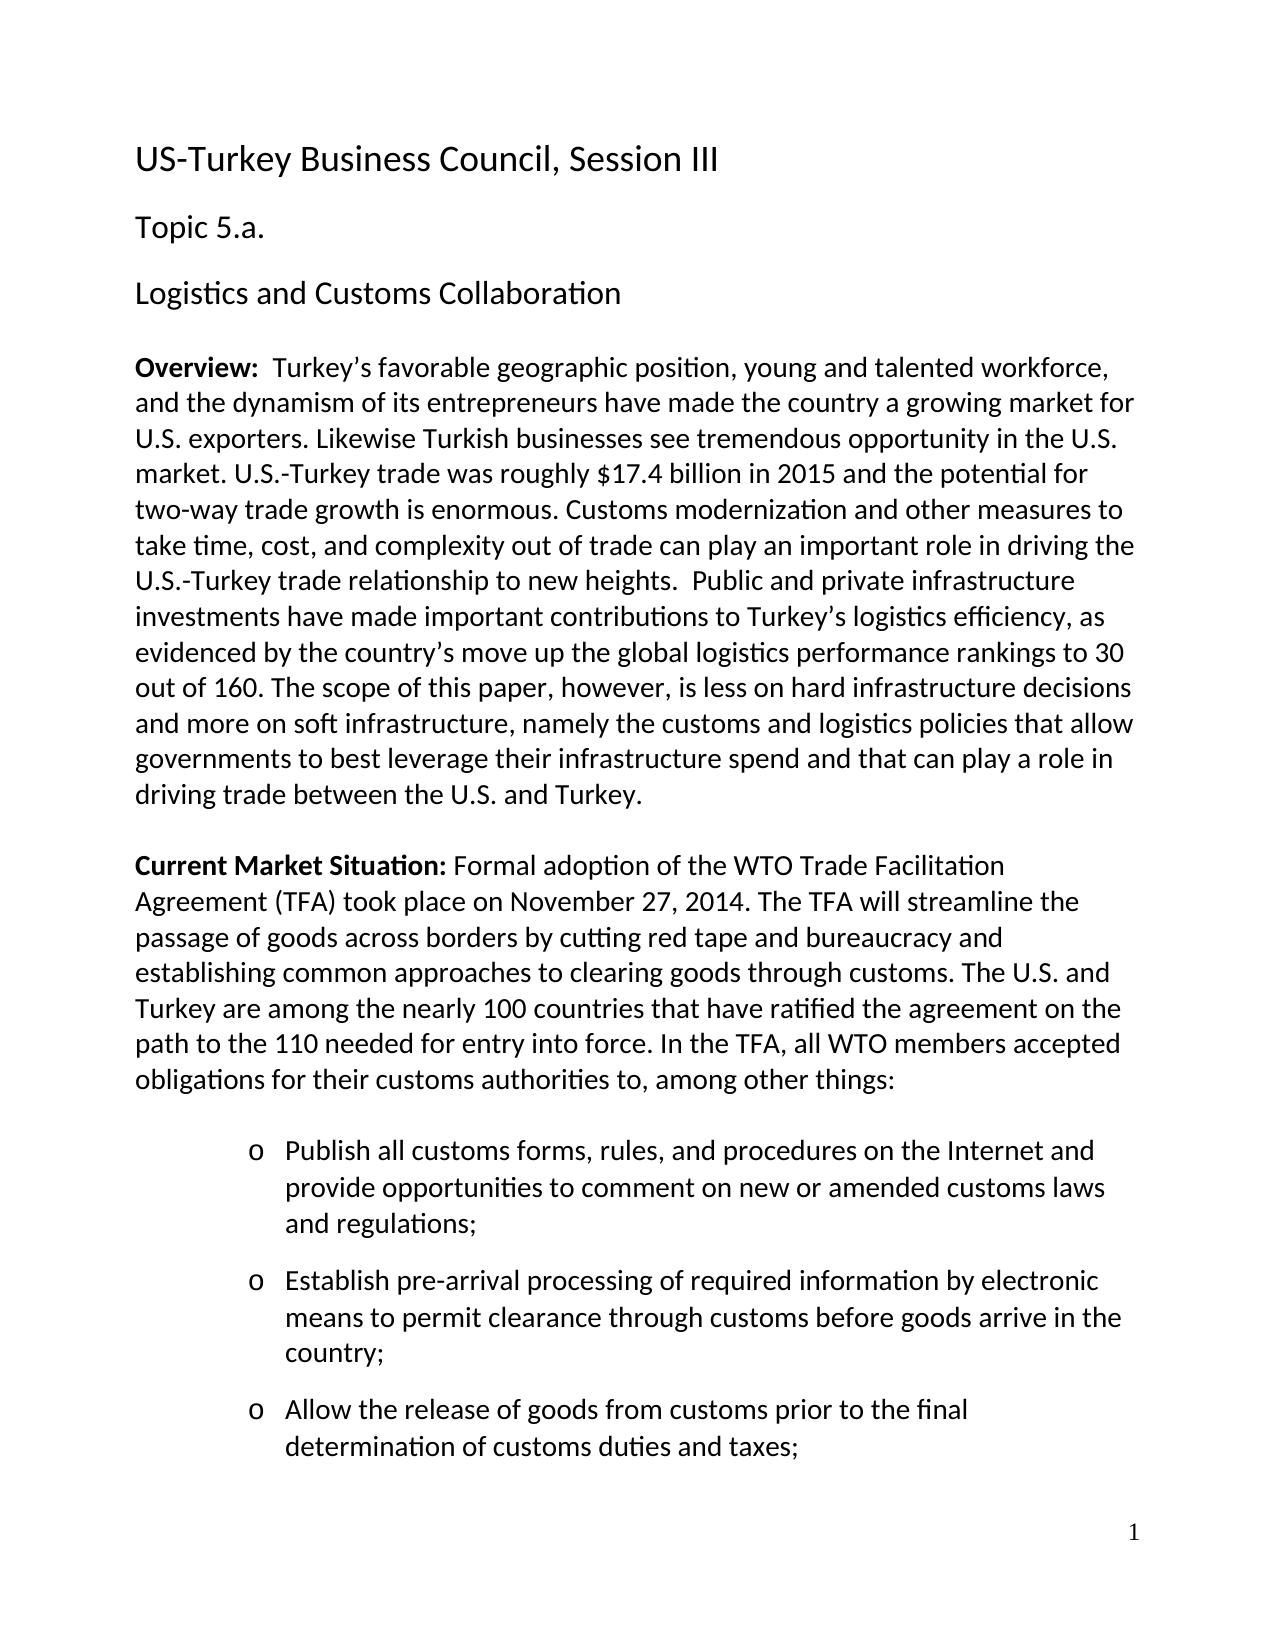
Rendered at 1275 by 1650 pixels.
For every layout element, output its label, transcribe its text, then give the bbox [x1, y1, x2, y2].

list Publish all customs forms, rules, and procedures on the Internet and provide opportunities to comment on new or amended customs laws and regulations; [247, 1132, 1140, 1241]
list Allow the release of goods from customs prior to the final determination of customs duties and taxes; [247, 1391, 1140, 1463]
text Logistics and Customs Collaboration [135, 272, 1140, 313]
text US-Turkey Business Council, Session III [135, 135, 1140, 181]
list Establish pre-arrival processing of required information by electronic means to permit clearance through customs before goods arrive in the country; [247, 1262, 1140, 1370]
text Topic 5.a. [135, 206, 1140, 247]
text Overview: Turkey’s favorable geographic position, young and talented workforce, and the dynamism of its entrepreneurs have made the country a growing market for U.S. exporters. Likewise Turkish businesses see tremendous opportunity in the U.S. market. U.S.-Turkey trade was roughly $17.4 billion in 2015 and the potential for two-way trade growth is enormous. Customs modernization and other measures to take time, cost, and complexity out of trade can play an important role in driving the U.S.-Turkey trade relationship to new heights. Public and private infrastructure investments have made important contributions to Turkey’s logistics efficiency, as evidenced by the country’s move up the global logistics performance rankings to 30 out of 160. The scope of this paper, however, is less on hard infrastructure decisions and more on soft infrastructure, namely the customs and logistics policies that allow governments to best leverage their infrastructure spend and that can play a role in driving trade between the U.S. and Turkey. [135, 349, 1140, 812]
text Current Market Situation: Formal adoption of the WTO Trade Facilitation Agreement (TFA) took place on November 27, 2014. The TFA will streamline the passage of goods across borders by cutting red tape and bureaucracy and establishing common approaches to clearing goods through customs. The U.S. and Turkey are among the nearly 100 countries that have ratified the agreement on the path to the 110 needed for entry into force. In the TFA, all WTO members accepted obligations for their customs authorities to, among other things: [135, 847, 1140, 1097]
